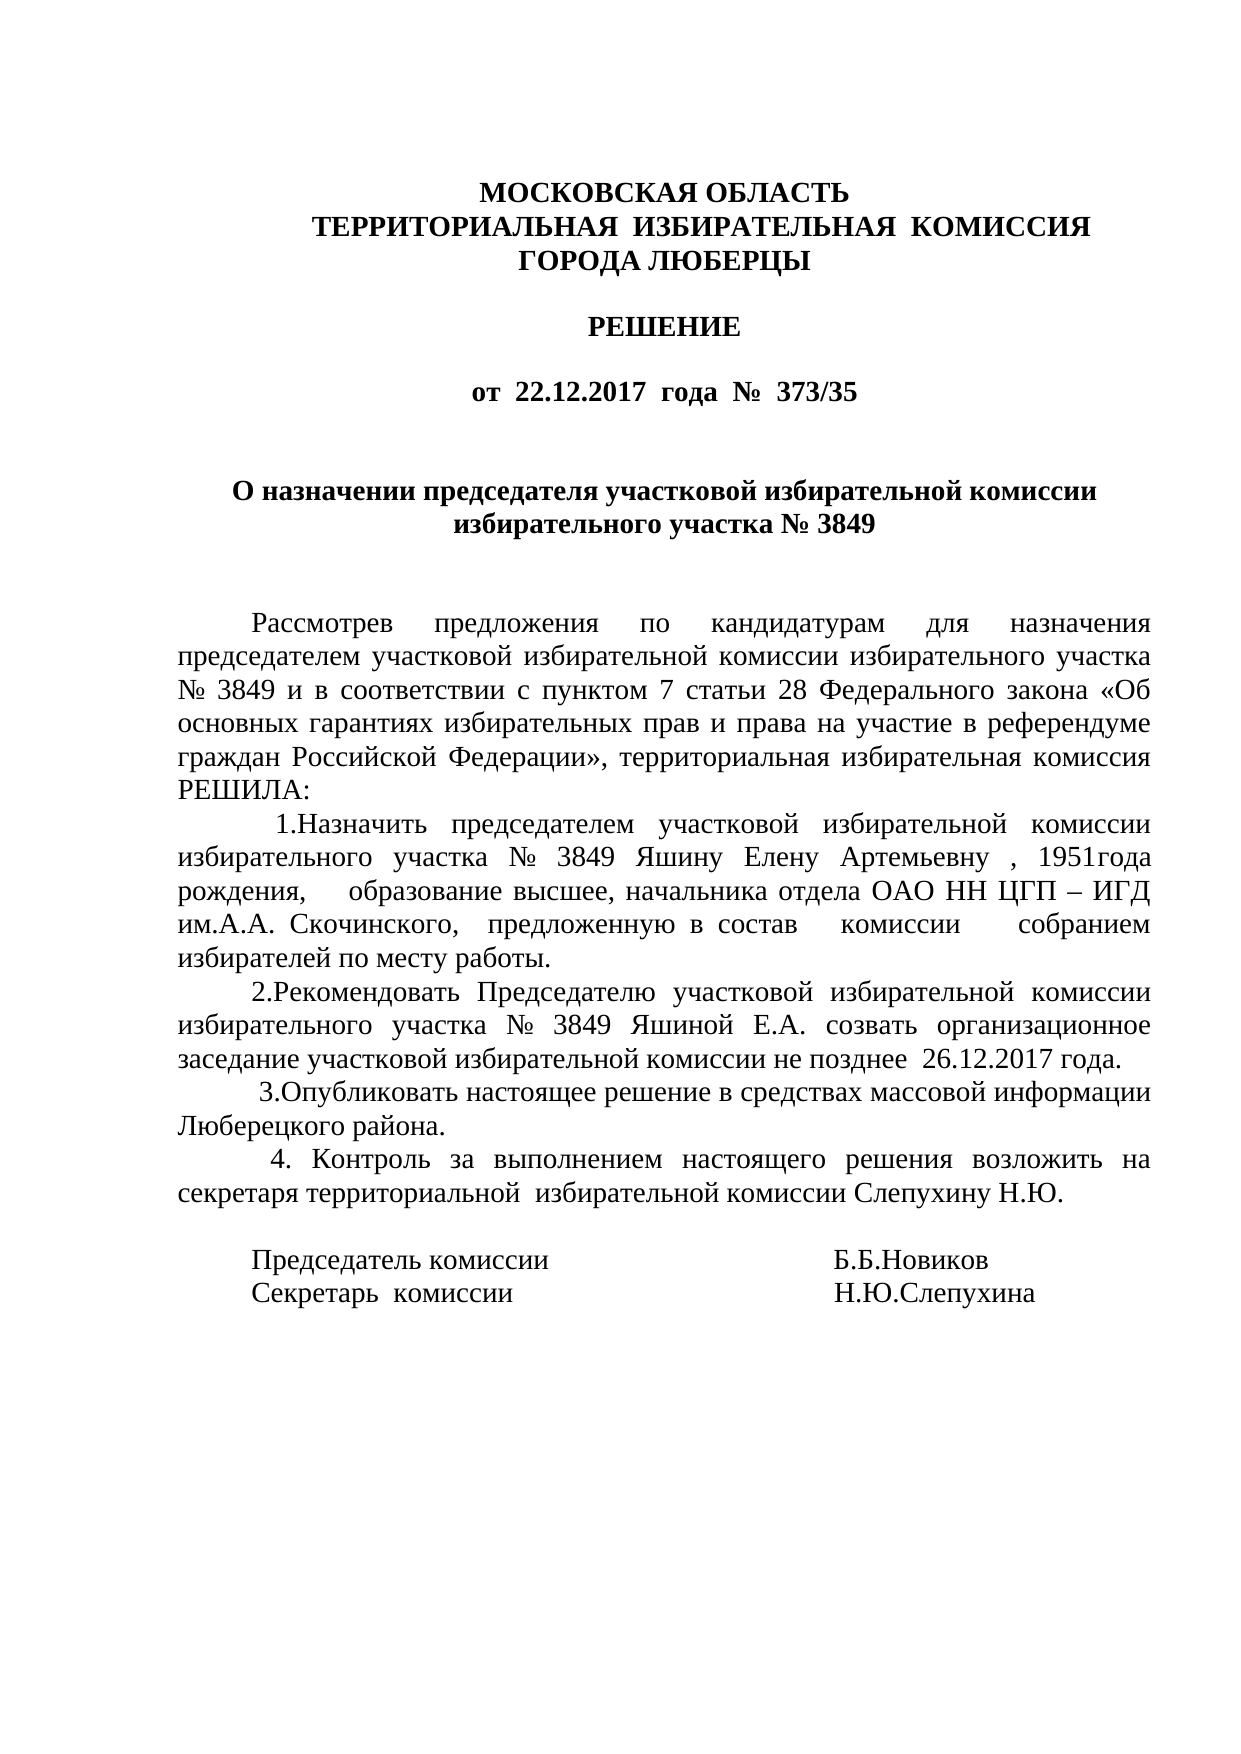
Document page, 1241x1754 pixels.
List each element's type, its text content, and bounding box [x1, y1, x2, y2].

list 1.Назначить председателем участковой избирательной комиссии избирательного участка № 3849 Яшину Елену Артемьевну , 1951года рождения, образование высшее, начальника отдела ОАО НН ЦГП – ИГД им.А.А. Скочинского, предложенную в состав комиссии собранием избирателей по месту работы. [177, 806, 1152, 974]
text МОСКОВСКАЯ ОБЛАСТЬ [177, 176, 1152, 209]
text Рассмотрев предложения по кандидатурам для назначения председателем участковой избирательной комиссии избирательного участка № 3849 и в соответствии с пунктом 7 статьи 28 Федерального закона «Об основных гарантиях избирательных прав и права на участие в референдуме граждан Российской Федерации», территориальная избирательная комиссия РЕШИЛА: [177, 605, 1152, 806]
text ТЕРРИТОРИАЛЬНАЯ ИЗБИРАТЕЛЬНАЯ КОМИССИЯ ГОРОДА ЛЮБЕРЦЫ [177, 209, 1152, 276]
text 4. Контроль за выполнением настоящего решения возложить на секретаря территориальной избирательной комиссии Слепухину Н.Ю. [177, 1141, 1152, 1208]
text Председатель комиссии Б.Б.Новиков [177, 1242, 1152, 1276]
text О назначении председателя участковой избирательной комиссии избирательного участка № 3849 [177, 473, 1152, 540]
text 2.Рекомендовать Председателю участковой избирательной комиссии избирательного участка № 3849 Яшиной Е.А. созвать организационное заседание участковой избирательной комиссии не позднее 26.12.2017 года. [177, 974, 1152, 1074]
text Секретарь комиссии Н.Ю.Слепухина [177, 1276, 1152, 1309]
text от 22.12.2017 года № 373/35 [177, 374, 1152, 408]
text РЕШЕНИЕ [177, 309, 1152, 342]
text 3.Опубликовать настоящее решение в средствах массовой информации Люберецкого района. [177, 1074, 1152, 1141]
